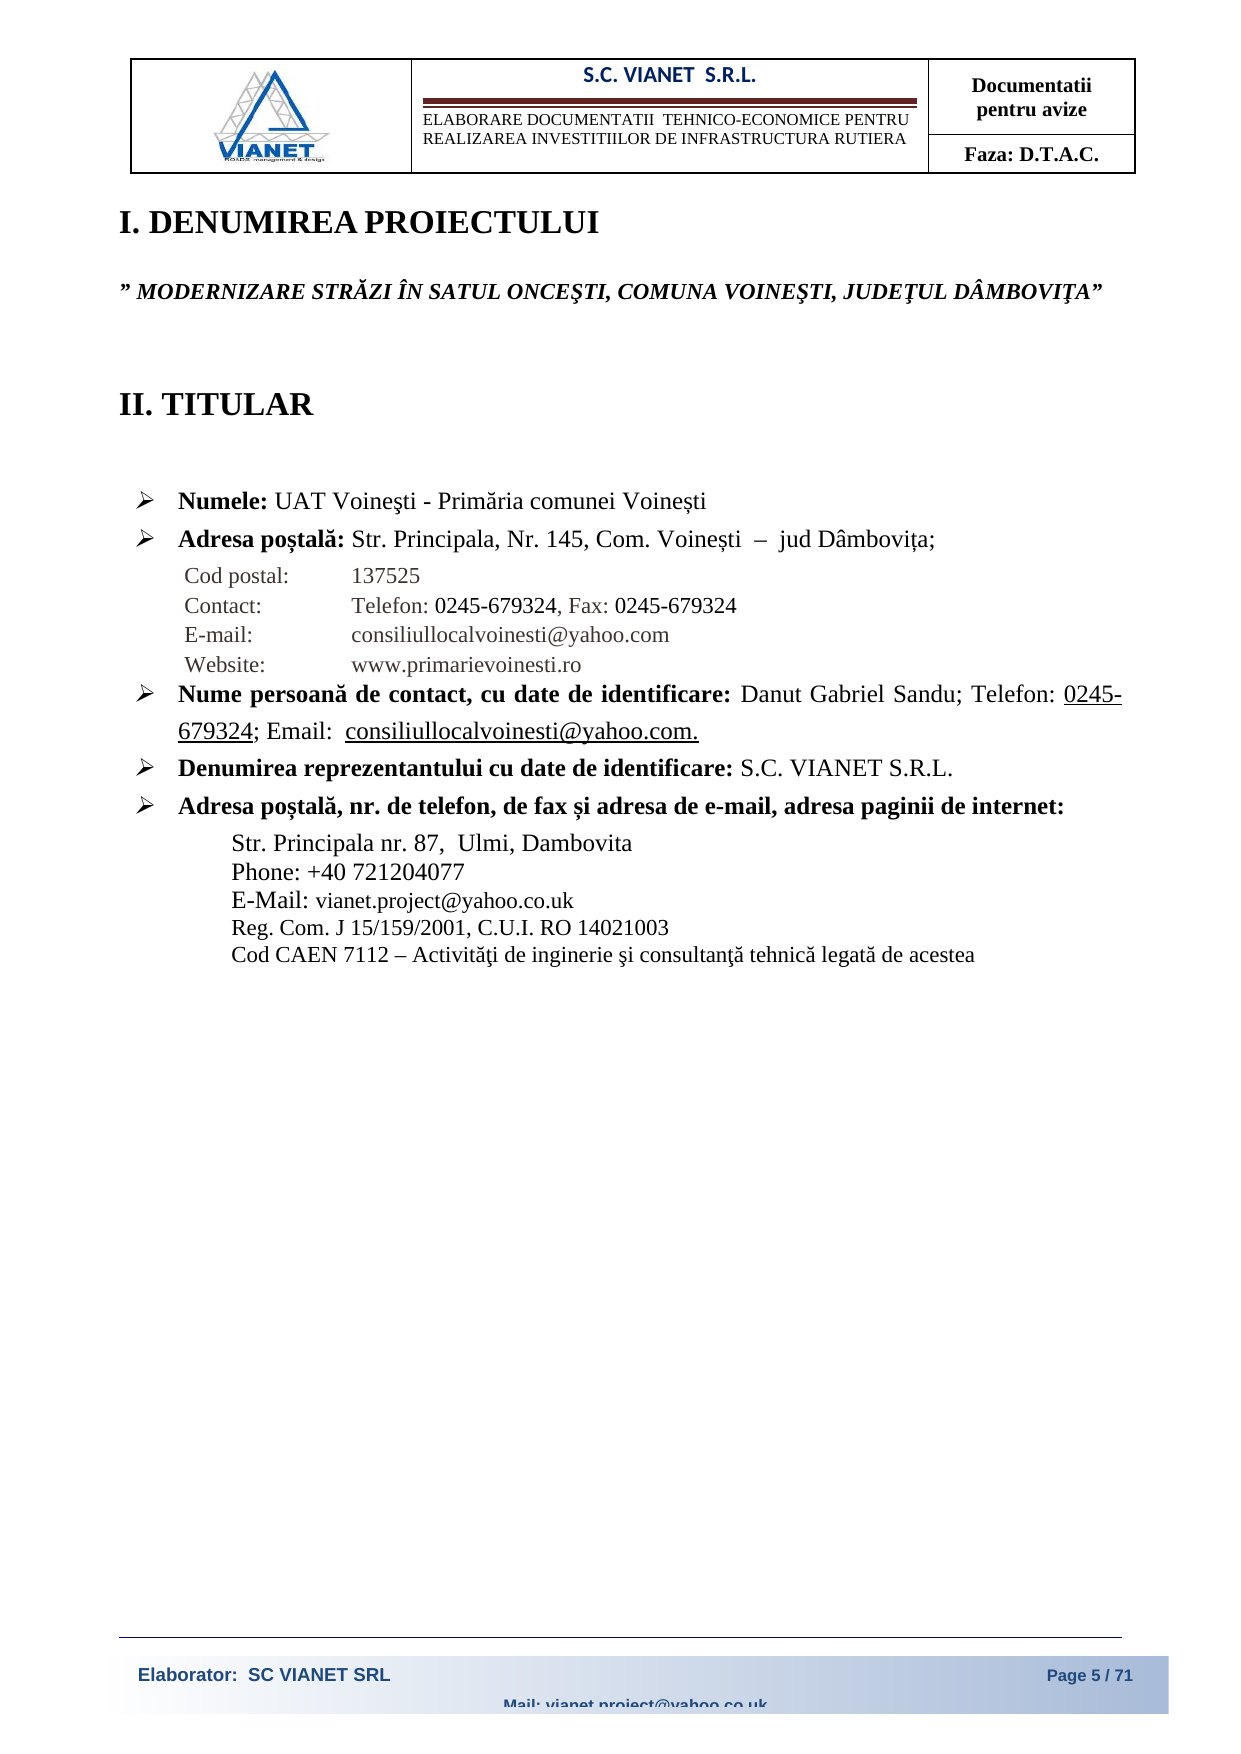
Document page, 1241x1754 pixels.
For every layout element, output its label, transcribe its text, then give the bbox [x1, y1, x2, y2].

text Cod CAEN 7112 – Activităţi de inginerie şi consultanţă tehnică legată de acestea [231, 941, 1122, 967]
table_header 137525 [350, 561, 1126, 590]
list Numele: UAT Voineşti - Primăria comunei Voinești [133, 486, 1122, 515]
table_cell E-mail: [183, 620, 349, 649]
table_cell www.primarievoinesti.ro [350, 649, 1126, 679]
list Denumirea reprezentantului cu date de identificare: S.C. VIANET S.R.L. [133, 753, 1122, 782]
subtitle TITULAR [119, 384, 1122, 422]
table_cell Contact: [183, 590, 349, 620]
table_cell Website: [183, 649, 349, 679]
list Adresa poștală, nr. de telefon, de fax și adresa de e-mail, adresa paginii de internet: [133, 791, 1122, 819]
text Str. Principala nr. 87, Ulmi, Dambovita Phone: +40 721204077 E-Mail: vianet.project@yahoo.co.uk [231, 828, 1122, 914]
table_cell consiliullocalvoinesti@yahoo.com [350, 620, 1126, 649]
text ” MODERNIZARE STRĂZI ÎN SATUL ONCEŞTI, COMUNA VOINEŞTI, JUDEŢUL DÂMBOVIŢA” [119, 278, 1122, 305]
text Reg. Com. J 15/159/2001, C.U.I. RO 14021003 [231, 914, 1122, 941]
subtitle DENUMIREA PROIECTULUI [119, 202, 1122, 241]
list Adresa poștală: Str. Principala, Nr. 145, Com. Voinești – jud Dâmbovița; [133, 524, 1122, 552]
table_header Cod postal: [183, 561, 349, 590]
table_cell Telefon: 0245-679324, Fax: 0245-679324 [350, 590, 1126, 620]
list Nume persoană de contact, cu date de identificare: Danut Gabriel Sandu; Telefon: 0245-679324; Email: consiliullocalvoinesti@yahoo.com. [133, 679, 1122, 745]
picture [202, 68, 340, 164]
